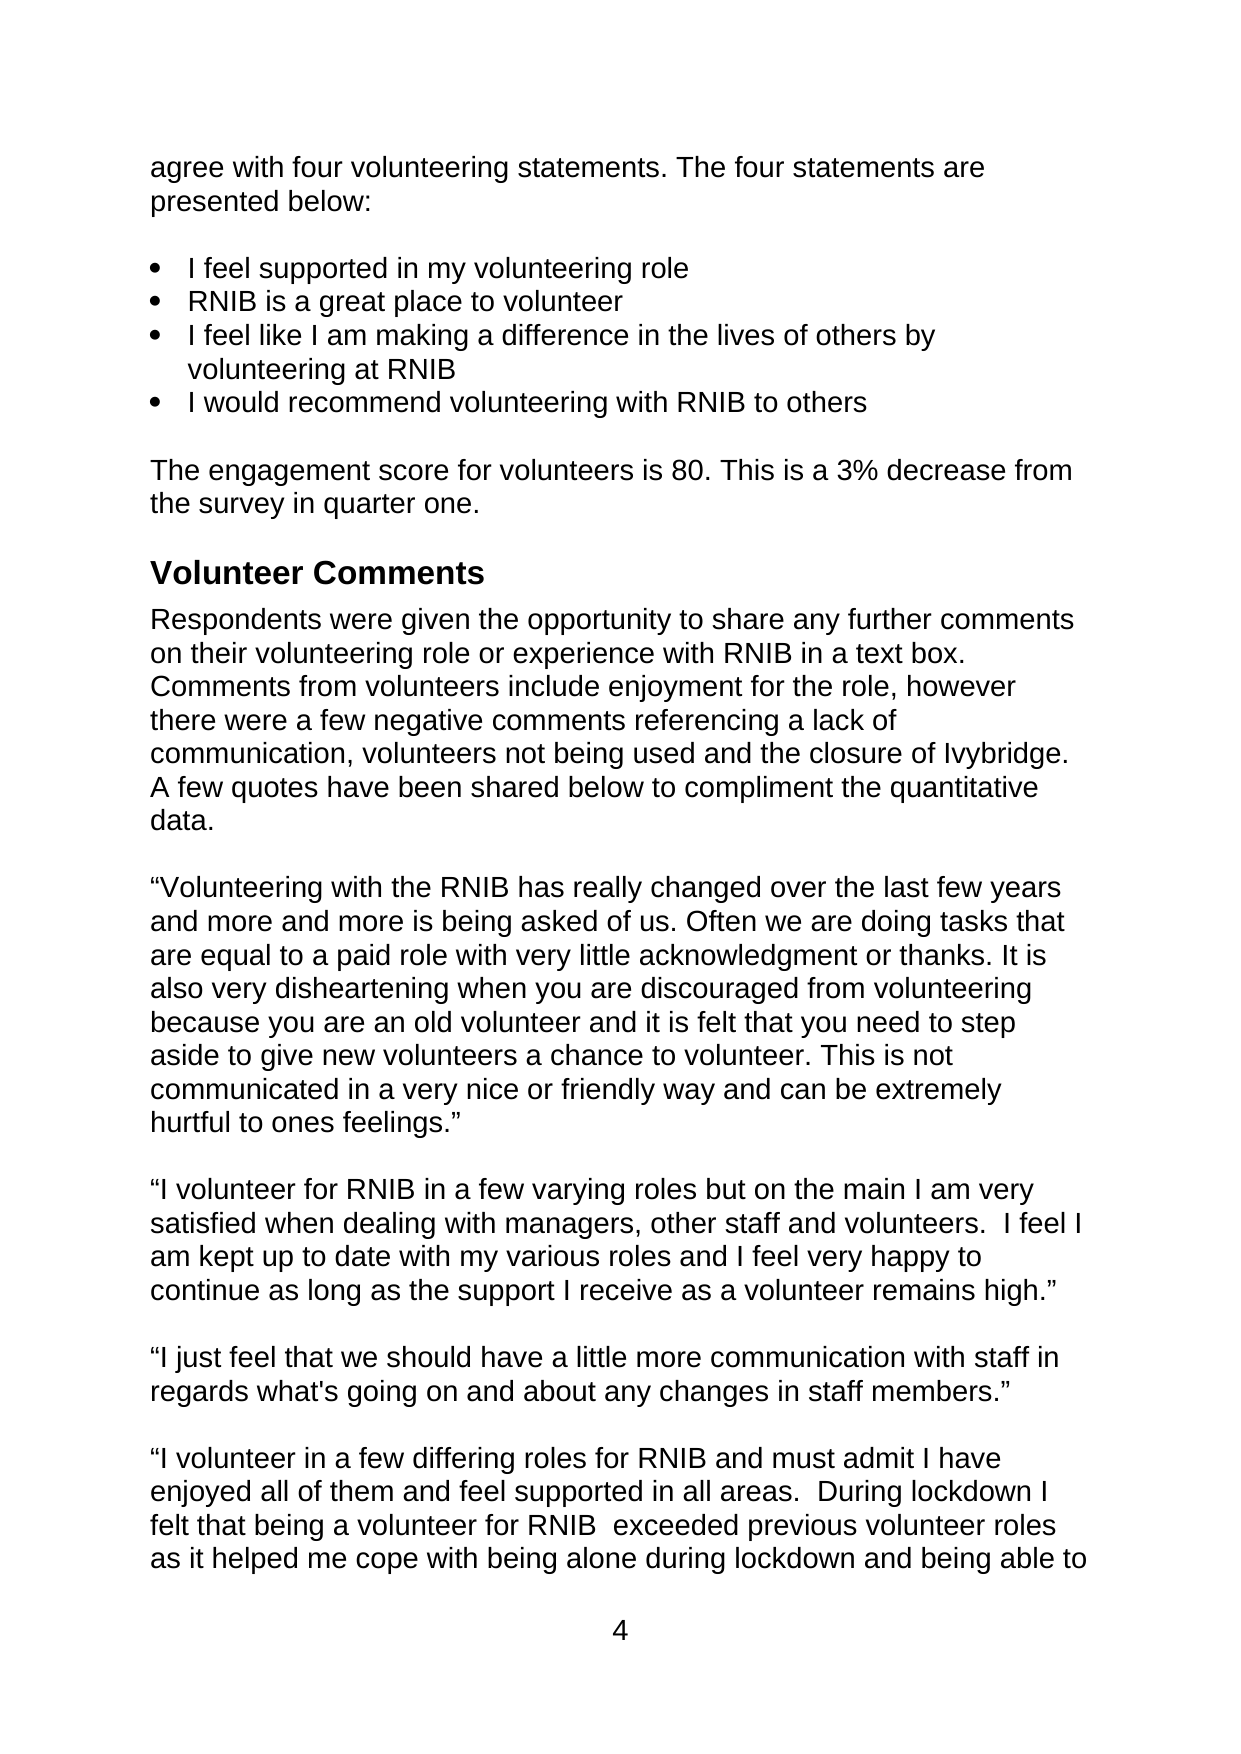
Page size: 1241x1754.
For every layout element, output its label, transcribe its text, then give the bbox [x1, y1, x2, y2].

text “I just feel that we should have a little more communication with staff in regards what's going on and about any changes in staff members.” [150, 1340, 1090, 1407]
list I feel like I am making a difference in the lives of others by volunteering at RNIB [150, 318, 1090, 385]
list I would recommend volunteering with RNIB to others [150, 385, 1090, 419]
text “I volunteer for RNIB in a few varying roles but on the main I am very satisfied when dealing with managers, other staff and volunteers. I feel I am kept up to date with my various roles and I feel very happy to continue as long as the support I receive as a volunteer remains high.” [150, 1172, 1090, 1307]
text The engagement score for volunteers is 80. This is a 3% decrease from the survey in quarter one. [150, 453, 1090, 520]
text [150, 150, 1090, 217]
list I feel supported in my volunteering role [150, 251, 1090, 284]
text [150, 1441, 1090, 1575]
list RNIB is a great place to volunteer [150, 284, 1090, 318]
text Respondents were given the opportunity to share any further comments on their volunteering role or experience with RNIB in a text box. Comments from volunteers include enjoyment for the role, however there were a few negative comments referencing a lack of communication, volunteers not being used and the closure of Ivybridge. A few quotes have been shared below to compliment the quantitative data. [150, 602, 1090, 837]
text “Volunteering with the RNIB has really changed over the last few years and more and more is being asked of us. Often we are doing tasks that are equal to a paid role with very little acknowledgment or thanks. It is also very disheartening when you are discouraged from volunteering because you are an old volunteer and it is felt that you need to step aside to give new volunteers a chance to volunteer. This is not communicated in a very nice or friendly way and can be extremely hurtful to ones feelings.” [150, 871, 1090, 1139]
subtitle Volunteer Comments [150, 553, 1090, 592]
